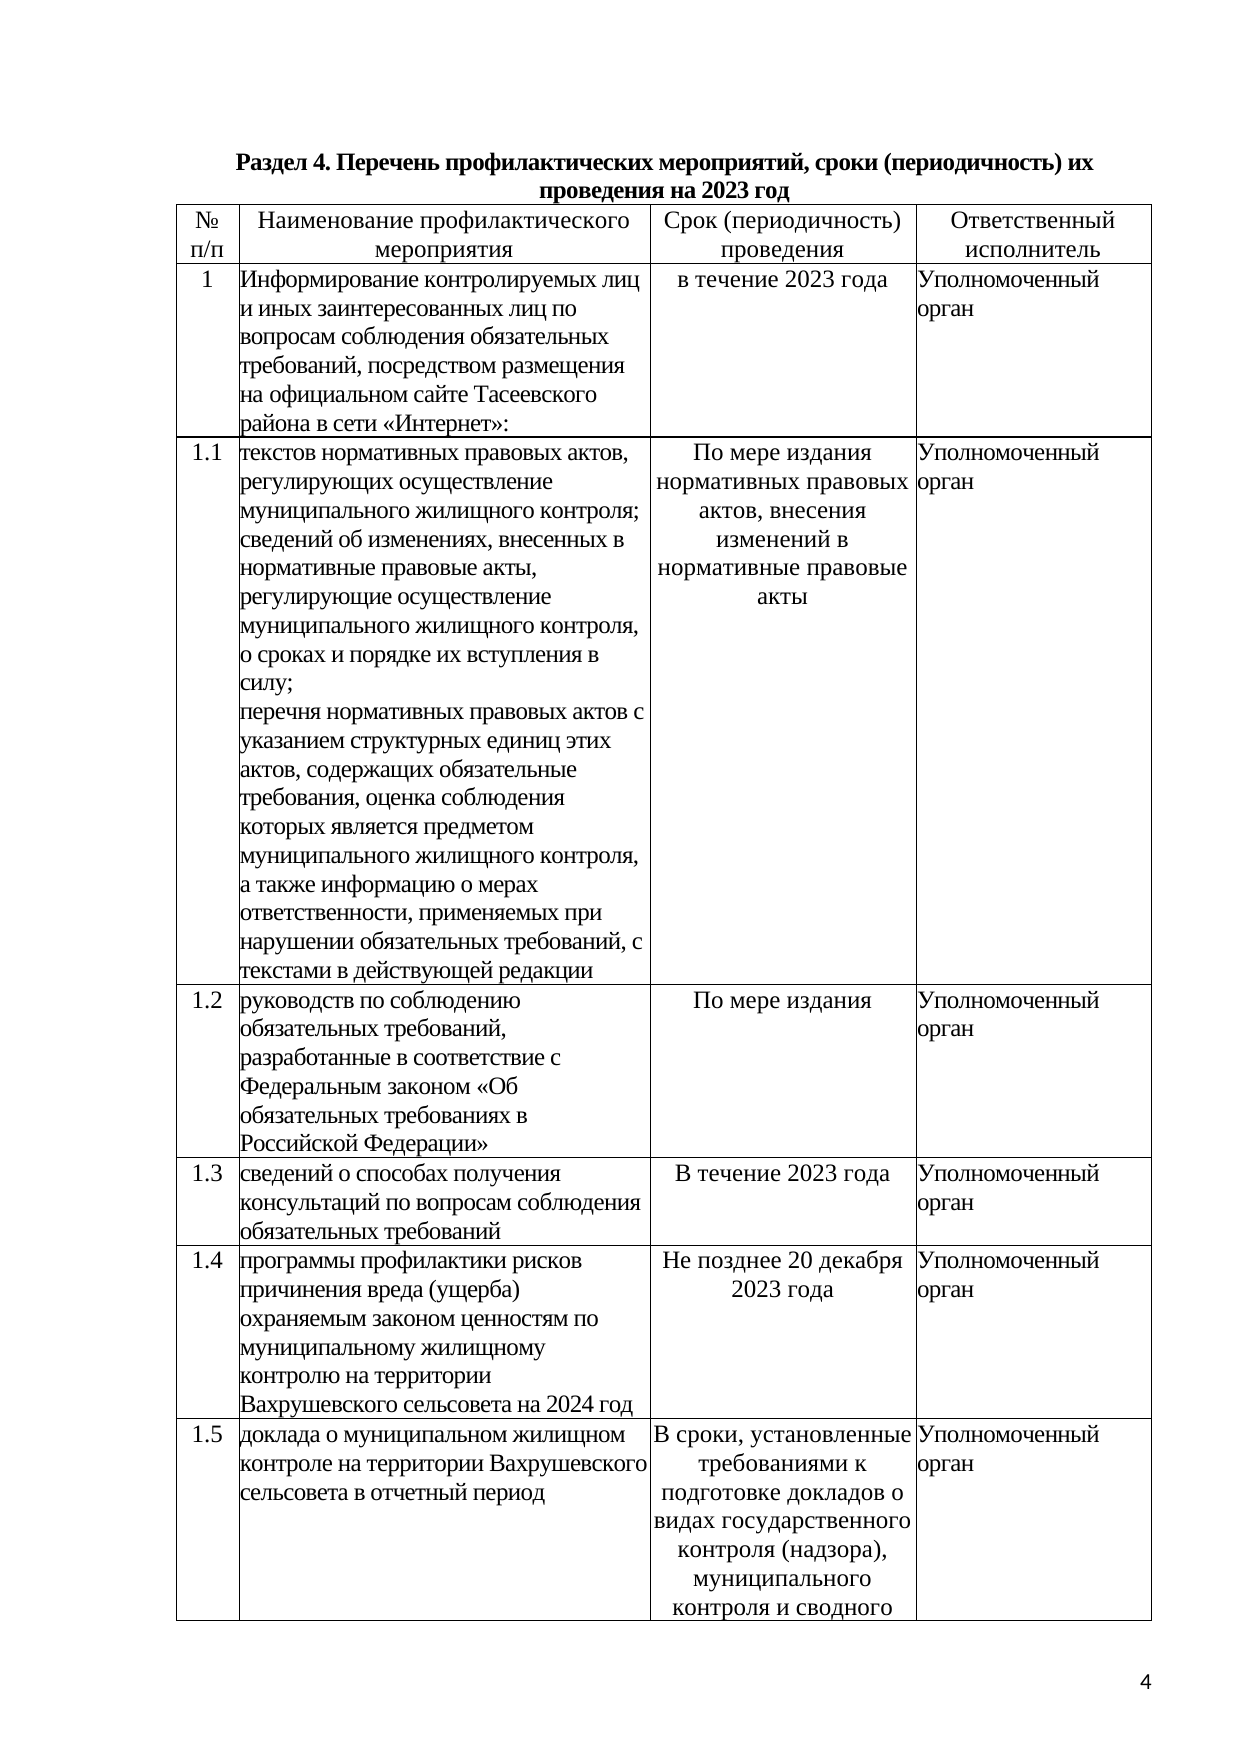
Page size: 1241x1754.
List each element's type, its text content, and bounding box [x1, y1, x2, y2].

table_cell 1 [177, 264, 239, 436]
table_cell текстов нормативных правовых актов, регулирующих осуществление муниципального жилищного контроля; сведений об изменениях, внесенных в нормативные правовые акты, регулирующие осуществление муниципального жилищного контроля, о сроках и порядке их вступления в силу; перечня нормативных правовых актов с указанием структурных единиц этих актов, содержащих обязательные требования, оценка соблюдения которых является предметом муниципального жилищного контроля, а также информацию о мерах ответственности, применяемых при нарушении обязательных требований, с текстами в действующей редакции [240, 438, 650, 984]
table_cell 1.1 [177, 438, 239, 984]
table_cell руководств по соблюдению обязательных требований, разработанные в соответствие с Федеральным законом «Об обязательных требованиях в Российской Федерации» [240, 985, 650, 1157]
table_header № п/п [177, 205, 239, 263]
title Раздел 4. Перечень профилактических мероприятий, сроки (периодичность) их проведения на 2023 год [177, 147, 1152, 204]
table_cell В течение 2023 года [651, 1158, 916, 1244]
table_cell Уполномоченный орган [917, 438, 1151, 984]
table_cell Уполномоченный орган [917, 1246, 1151, 1418]
table_cell Уполномоченный орган [917, 985, 1151, 1157]
table_cell Уполномоченный орган [917, 1419, 1151, 1620]
table_cell По мере издания нормативных правовых актов, внесения изменений в нормативные правовые акты [651, 438, 916, 984]
table_cell 1.5 [177, 1419, 239, 1620]
table_cell 1.4 [177, 1246, 239, 1418]
table_header Срок (периодичность) проведения [651, 205, 916, 263]
table_cell Уполномоченный орган [917, 1158, 1151, 1244]
table_cell Не позднее 20 декабря 2023 года [651, 1246, 916, 1418]
table_cell Информирование контролируемых лиц и иных заинтересованных лиц по вопросам соблюдения обязательных требований, посредством размещения на официальном сайте Тасеевского района в сети «Интернет»: [240, 264, 650, 436]
table_cell сведений о способах получения консультаций по вопросам соблюдения обязательных требований [240, 1158, 650, 1244]
table_cell Уполномоченный орган [917, 264, 1151, 436]
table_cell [651, 1419, 916, 1620]
table_cell По мере издания [651, 985, 916, 1157]
table_cell 1.3 [177, 1158, 239, 1244]
table_header Наименование профилактического мероприятия [240, 205, 650, 263]
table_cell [240, 1419, 650, 1620]
table_cell 1.2 [177, 985, 239, 1157]
table_cell в течение 2023 года [651, 264, 916, 436]
table_header Ответственный исполнитель [917, 205, 1151, 263]
table_cell программы профилактики рисков причинения вреда (ущерба) охраняемым законом ценностям по муниципальному жилищному контролю на территории Вахрушевского сельсовета на 2024 год [240, 1246, 650, 1418]
